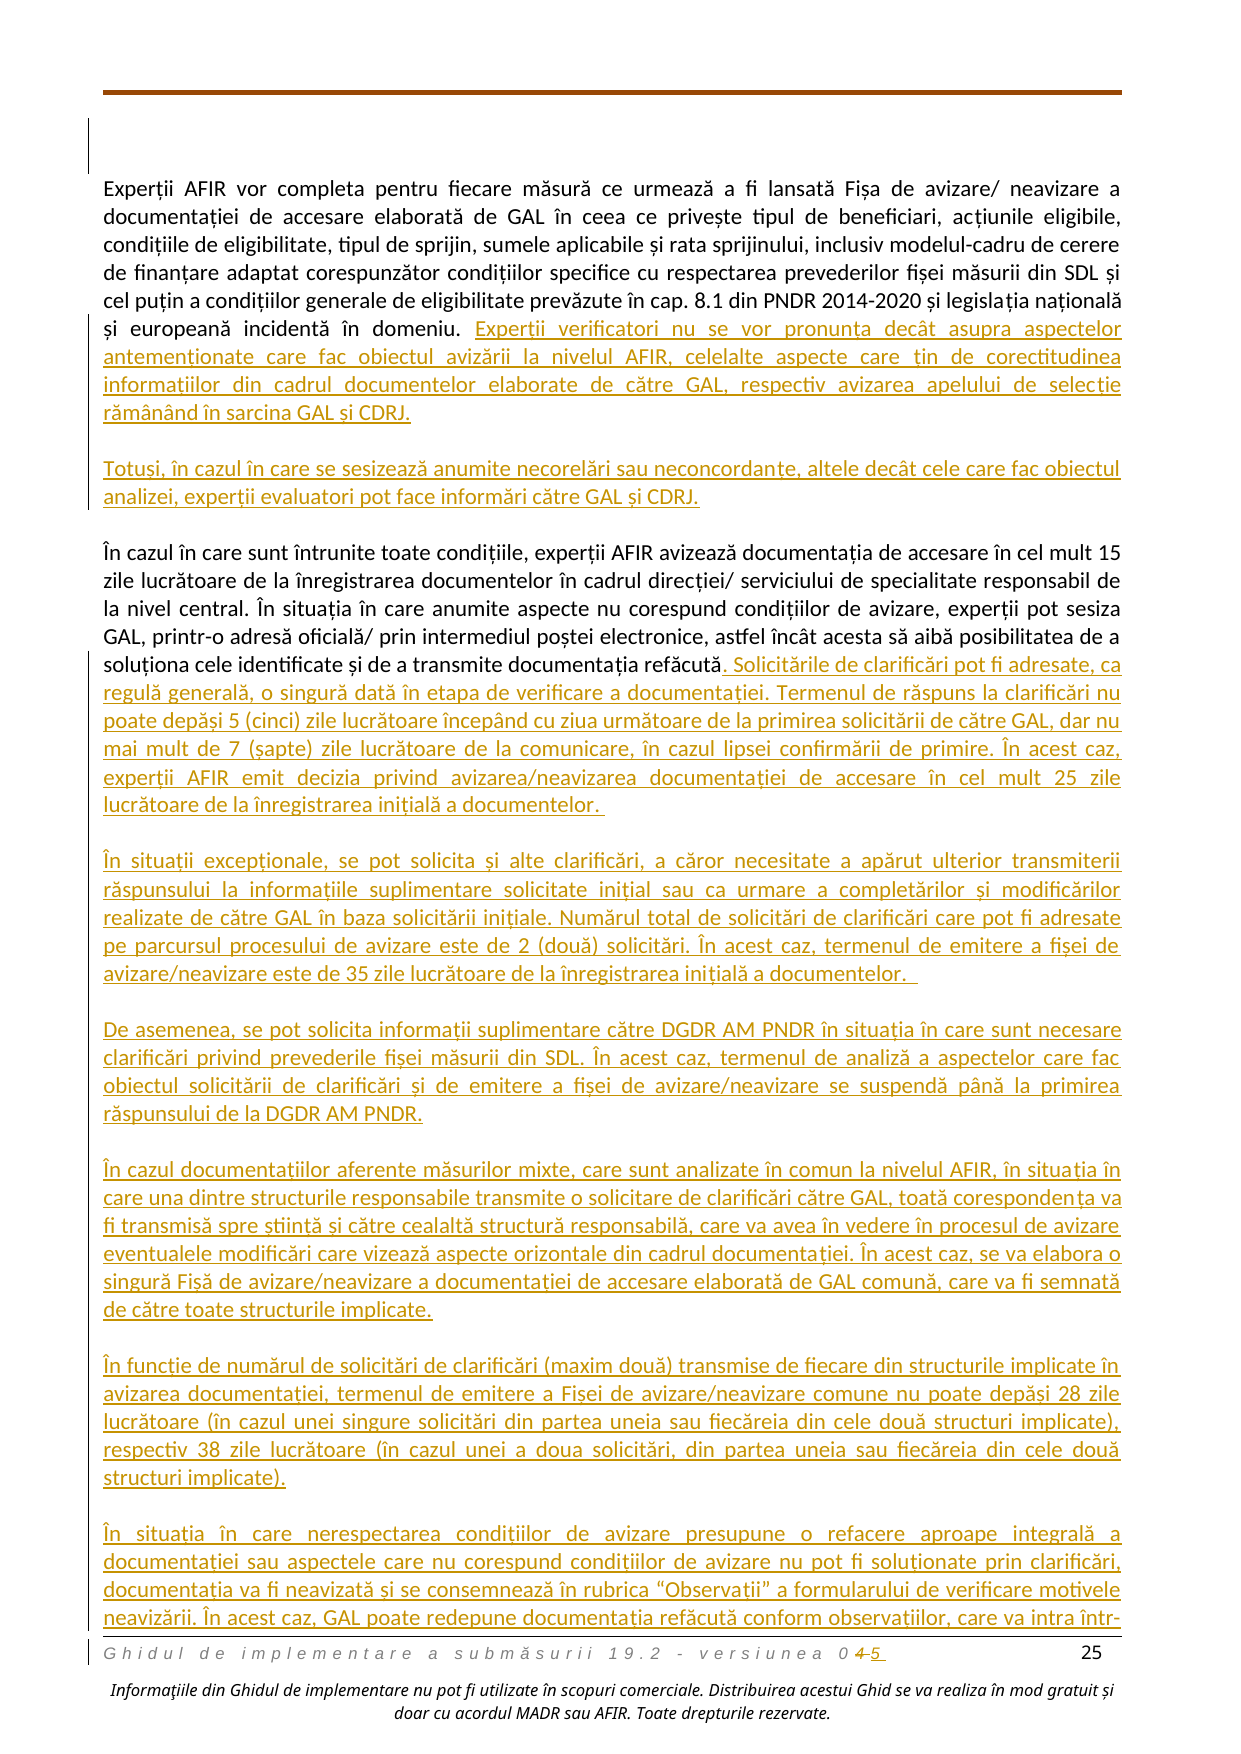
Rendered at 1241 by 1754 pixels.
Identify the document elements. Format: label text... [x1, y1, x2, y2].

text Experții AFIR vor completa pentru fiecare măsură ce urmează a fi lansată Fișa de avizare/ neavizare a documentației de accesare elaborată de GAL în ceea ce privește tipul de beneficiari, acțiunile eligibile, condițiile de eligibilitate, tipul de sprijin, sumele aplicabile și rata sprijinului, inclusiv modelul-cadru de cerere de finanțare adaptat corespunzător condițiilor specifice cu respectarea prevederilor fișei măsurii din SDL și cel puțin a condițiilor generale de eligibilitate prevăzute în cap. 8.1 din PNDR 2014-2020 și legislația națională și europeană incidentă în domeniu. [103, 174, 1122, 426]
text În cazul în care sunt întrunite toate condițiile, experții AFIR avizează documentația de accesare în cel mult 15 zile lucrătoare de la înregistrarea documentelor în cadrul direcției/ serviciului de specialitate responsabil de la nivel central. În situația în care anumite aspecte nu corespund condițiilor de avizare, experții pot sesiza GAL, printr-o adresă oficială/ prin intermediul poștei electronice, astfel încât acesta să aibă posibilitatea de a soluționa cele identificate și de a transmite documentația refăcută [103, 538, 1122, 731]
text În cazul în care sunt întrunite toate condițiile, experții AFIR avizează documentația de accesare în cel mult 15 zile lucrătoare de la înregistrarea documentelor în cadrul direcției/ serviciului de specialitate responsabil de la nivel central. În situația în care anumite aspecte nu corespund condițiilor de avizare, experții pot sesiza GAL, printr-o adresă oficială/ prin intermediul poștei electronice, astfel încât acesta să aibă posibilitatea de a soluționa cele identificate și de a transmite documentația refăcută [103, 760, 1122, 819]
